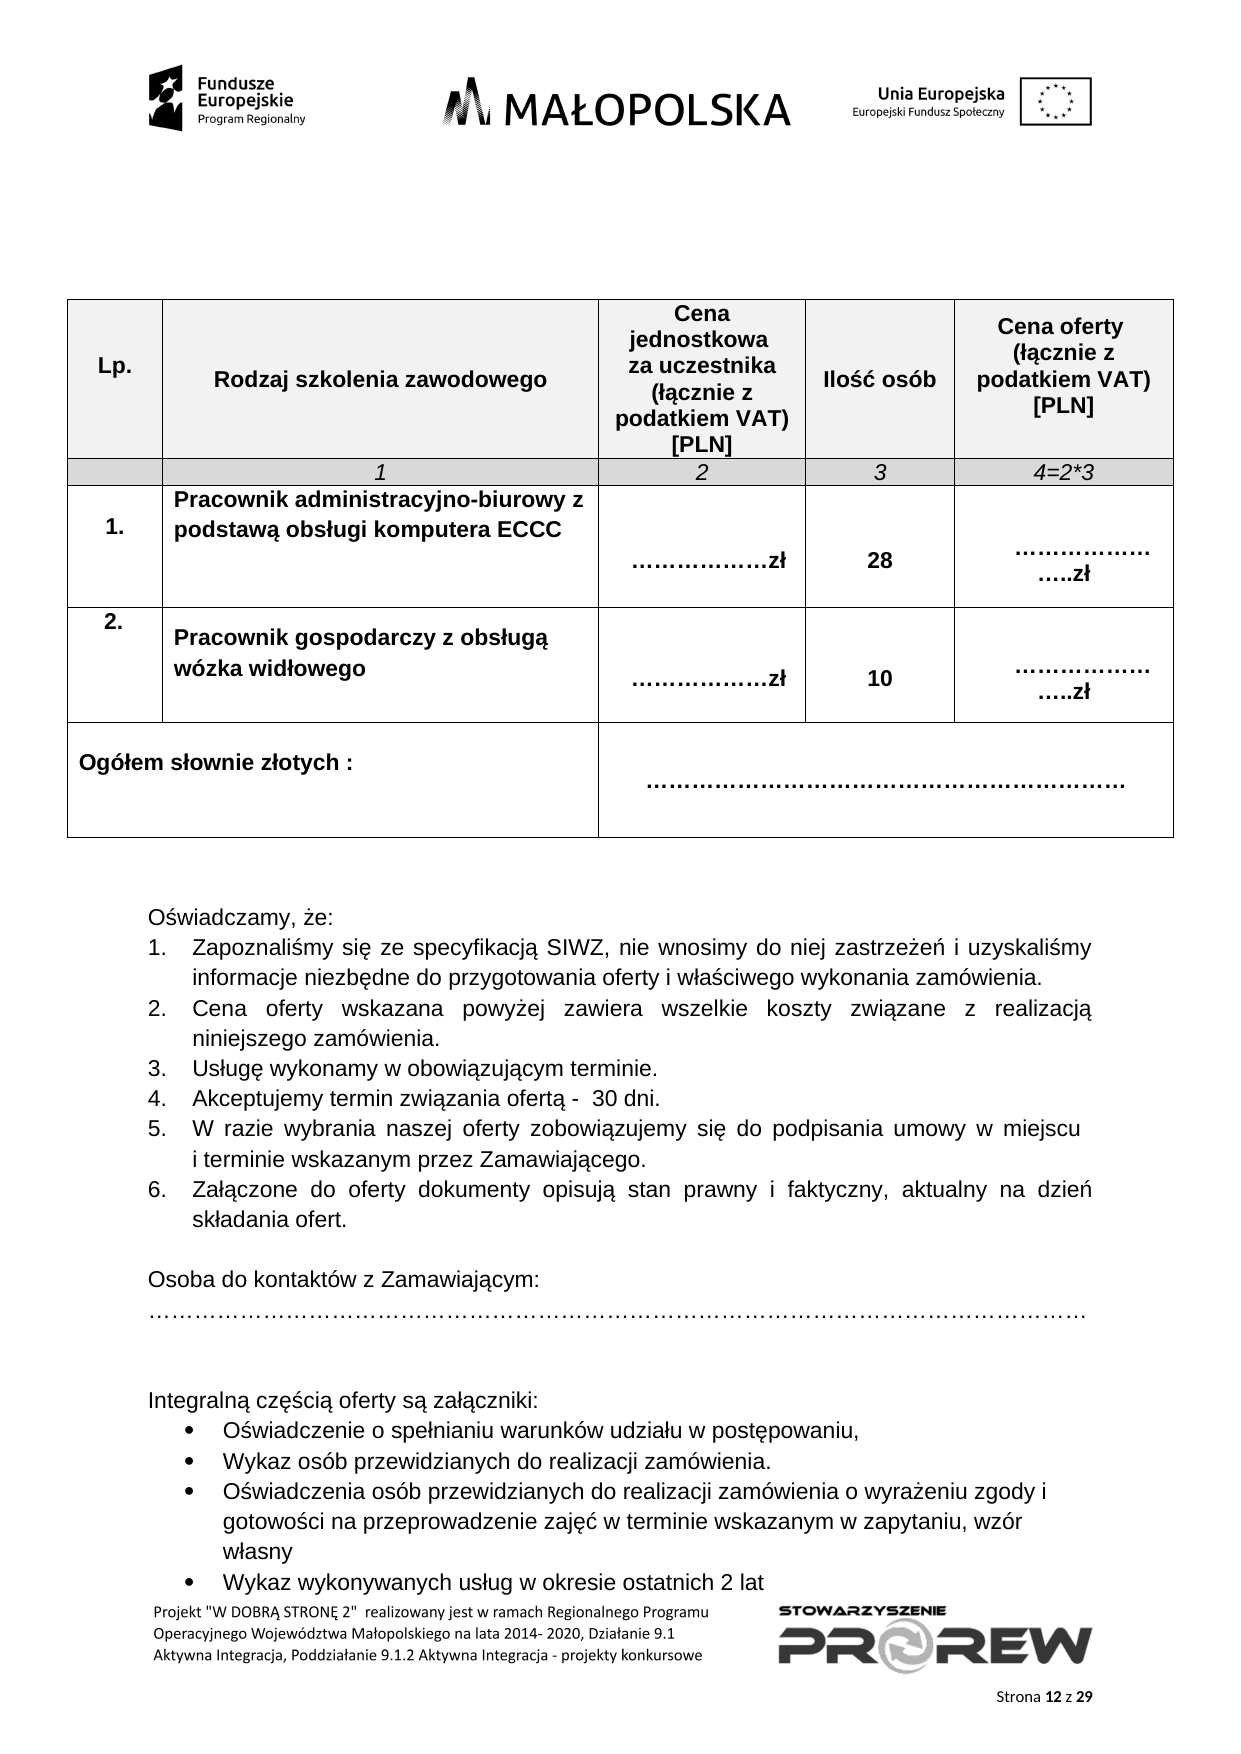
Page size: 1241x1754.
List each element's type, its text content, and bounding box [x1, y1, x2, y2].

list Usługę wykonamy w obowiązującym terminie. [148, 1055, 1093, 1081]
table_cell ………………zł [599, 608, 805, 722]
table_cell Pracownik gospodarczy z obsługą wózka widłowego [163, 608, 598, 722]
table_cell 3 [806, 459, 954, 485]
table_cell 28 [806, 486, 954, 607]
text …………………………………………………………………………………………………………… [148, 1297, 1093, 1323]
table_header Rodzaj szkolenia zawodowego [163, 300, 598, 458]
table_cell [68, 459, 162, 485]
table_cell 10 [806, 608, 954, 722]
table_cell 2. [68, 608, 162, 722]
table_header Cena jednostkowa za uczestnika (łącznie z podatkiem VAT) [PLN] [599, 300, 805, 458]
table_header Lp. [68, 300, 162, 458]
list Cena oferty wskazana powyżej zawiera wszelkie koszty związane z realizacją niniejszego zamówienia. [148, 994, 1093, 1051]
table_cell 2 [599, 459, 805, 485]
text Oświadczamy, że: [148, 904, 1093, 930]
list Akceptujemy termin związania ofertą - 30 dni. [148, 1085, 1093, 1111]
table_cell …………………..zł [955, 486, 1173, 607]
table_cell Pracownik administracyjno-biurowy z podstawą obsługi komputera ECCC [163, 486, 598, 607]
table_cell ……………………………………………………… [599, 723, 1173, 837]
table_header Cena oferty (łącznie z podatkiem VAT) [PLN] [955, 300, 1173, 458]
list Oświadczenia osób przewidzianych do realizacji zamówienia o wyrażeniu zgody i gotowości na przeprowadzenie zajęć w terminie wskazanym w zapytaniu, wzór własny [185, 1478, 1093, 1564]
table_cell Ogółem słownie złotych : [68, 723, 598, 837]
table_header Ilość osób [806, 300, 954, 458]
text Integralną częścią oferty są załączniki: [148, 1387, 1093, 1413]
list W razie wybrania naszej oferty zobowiązujemy się do podpisania umowy w miejscu i terminie wskazanym przez Zamawiającego. [148, 1115, 1093, 1172]
list Zapoznaliśmy się ze specyfikacją SIWZ, nie wnosimy do niej zastrzeżeń i uzyskaliśmy informacje niezbędne do przygotowania oferty i właściwego wykonania zamówienia. [148, 934, 1093, 991]
list Oświadczenie o spełnianiu warunków udziału w postępowaniu, [185, 1417, 1093, 1444]
list Wykaz osób przewidzianych do realizacji zamówienia. [185, 1448, 1093, 1474]
picture [150, 1579, 1096, 1686]
table_cell 4=2*3 [955, 459, 1173, 485]
table_cell 1. [68, 486, 162, 607]
text Osoba do kontaktów z Zamawiającym: [148, 1266, 1093, 1293]
list Załączone do oferty dokumenty opisują stan prawny i faktyczny, aktualny na dzień składania ofert. [148, 1176, 1093, 1232]
list Wykaz wykonywanych usług w okresie ostatnich 2 lat [185, 1568, 1093, 1595]
table_cell 1 [163, 459, 598, 485]
table_cell ………………zł [599, 486, 805, 607]
table_cell …………………..zł [955, 608, 1173, 722]
picture [147, 47, 1093, 148]
